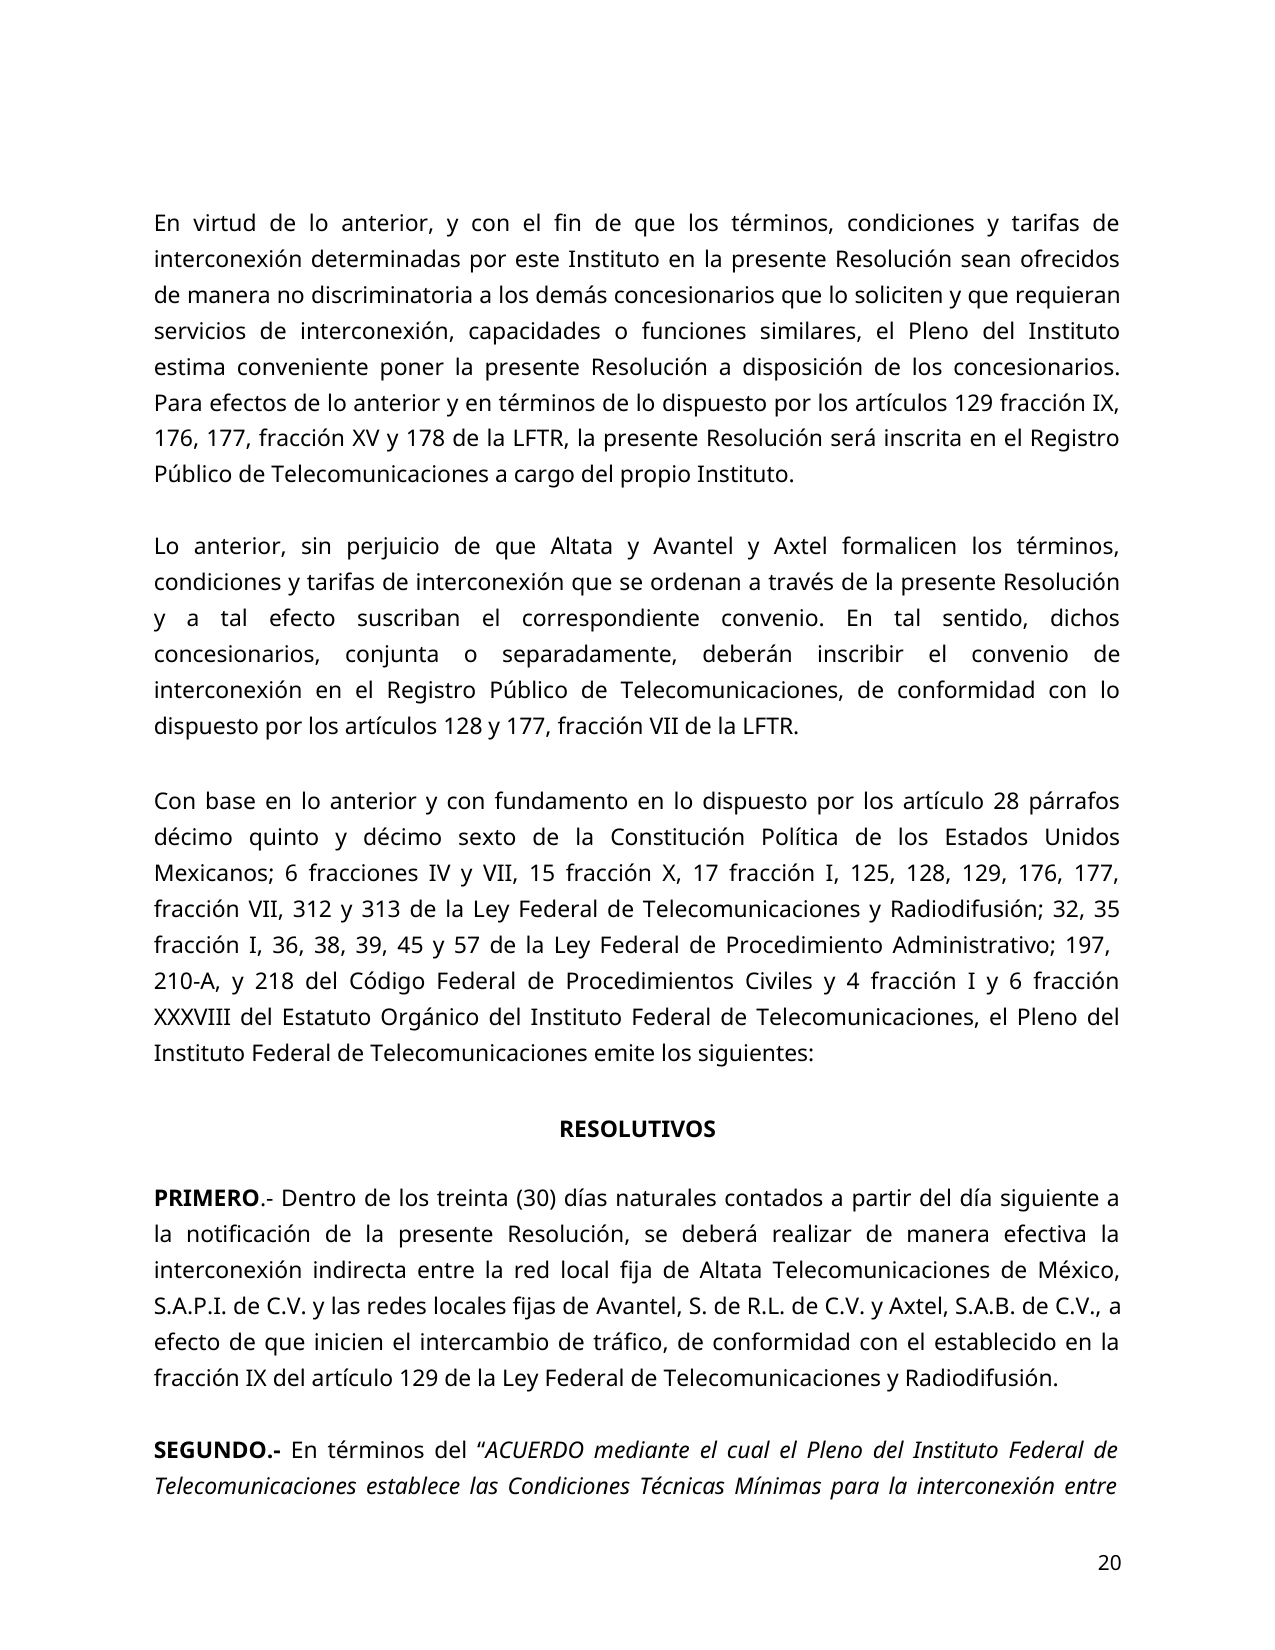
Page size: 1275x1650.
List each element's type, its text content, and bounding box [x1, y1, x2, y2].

text Con base en lo anterior y con fundamento en lo dispuesto por los artículo 28 párrafos décimo quinto y décimo sexto de la Constitución Política de los Estados Unidos Mexicanos; 6 fracciones IV y VII, 15 fracción X, 17 fracción I, 125, 128, 129, 176, 177, fracción VII, 312 y 313 de la Ley Federal de Telecomunicaciones y Radiodifusión; 32, 35 fracción I, 36, 38, 39, 45 y 57 de la Ley Federal de Procedimiento Administrativo; 197, 210-A, y 218 del Código Federal de Procedimientos Civiles y 4 fracción I y 6 fracción XXXVIII del Estatuto Orgánico del Instituto Federal de Telecomunicaciones, el Pleno del Instituto Federal de Telecomunicaciones emite los siguientes: [153, 785, 1121, 1068]
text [153, 1434, 1121, 1501]
text En virtud de lo anterior, y con el fin de que los términos, condiciones y tarifas de interconexión determinadas por este Instituto en la presente Resolución sean ofrecidos de manera no discriminatoria a los demás concesionarios que lo soliciten y que requieran servicios de interconexión, capacidades o funciones similares, el Pleno del Instituto estima conveniente poner la presente Resolución a disposición de los concesionarios. Para efectos de lo anterior y en términos de lo dispuesto por los artículos 129 fracción IX, 176, 177, fracción XV y 178 de la LFTR, la presente Resolución será inscrita en el Registro Público de Telecomunicaciones a cargo del propio Instituto. [153, 207, 1121, 489]
subtitle RESOLUTIVOS [153, 1113, 1121, 1144]
text Lo anterior, sin perjuicio de que Altata y Avantel y Axtel formalicen los términos, condiciones y tarifas de interconexión que se ordenan a través de la presente Resolución y a tal efecto suscriban el correspondiente convenio. En tal sentido, dichos concesionarios, conjunta o separadamente, deberán inscribir el convenio de interconexión en el Registro Público de Telecomunicaciones, de conformidad con lo dispuesto por los artículos 128 y 177, fracción VII de la LFTR. [153, 530, 1121, 741]
text PRIMERO.- Dentro de los treinta (30) días naturales contados a partir del día siguiente a la notificación de la presente Resolución, se deberá realizar de manera efectiva la interconexión indirecta entre la red local fija de Altata Telecomunicaciones de México, S.A.P.I. de C.V. y las redes locales fijas de Avantel, S. de R.L. de C.V. y Axtel, S.A.B. de C.V., a efecto de que inicien el intercambio de tráfico, de conformidad con el establecido en la fracción IX del artículo 129 de la Ley Federal de Telecomunicaciones y Radiodifusión. [153, 1182, 1121, 1393]
